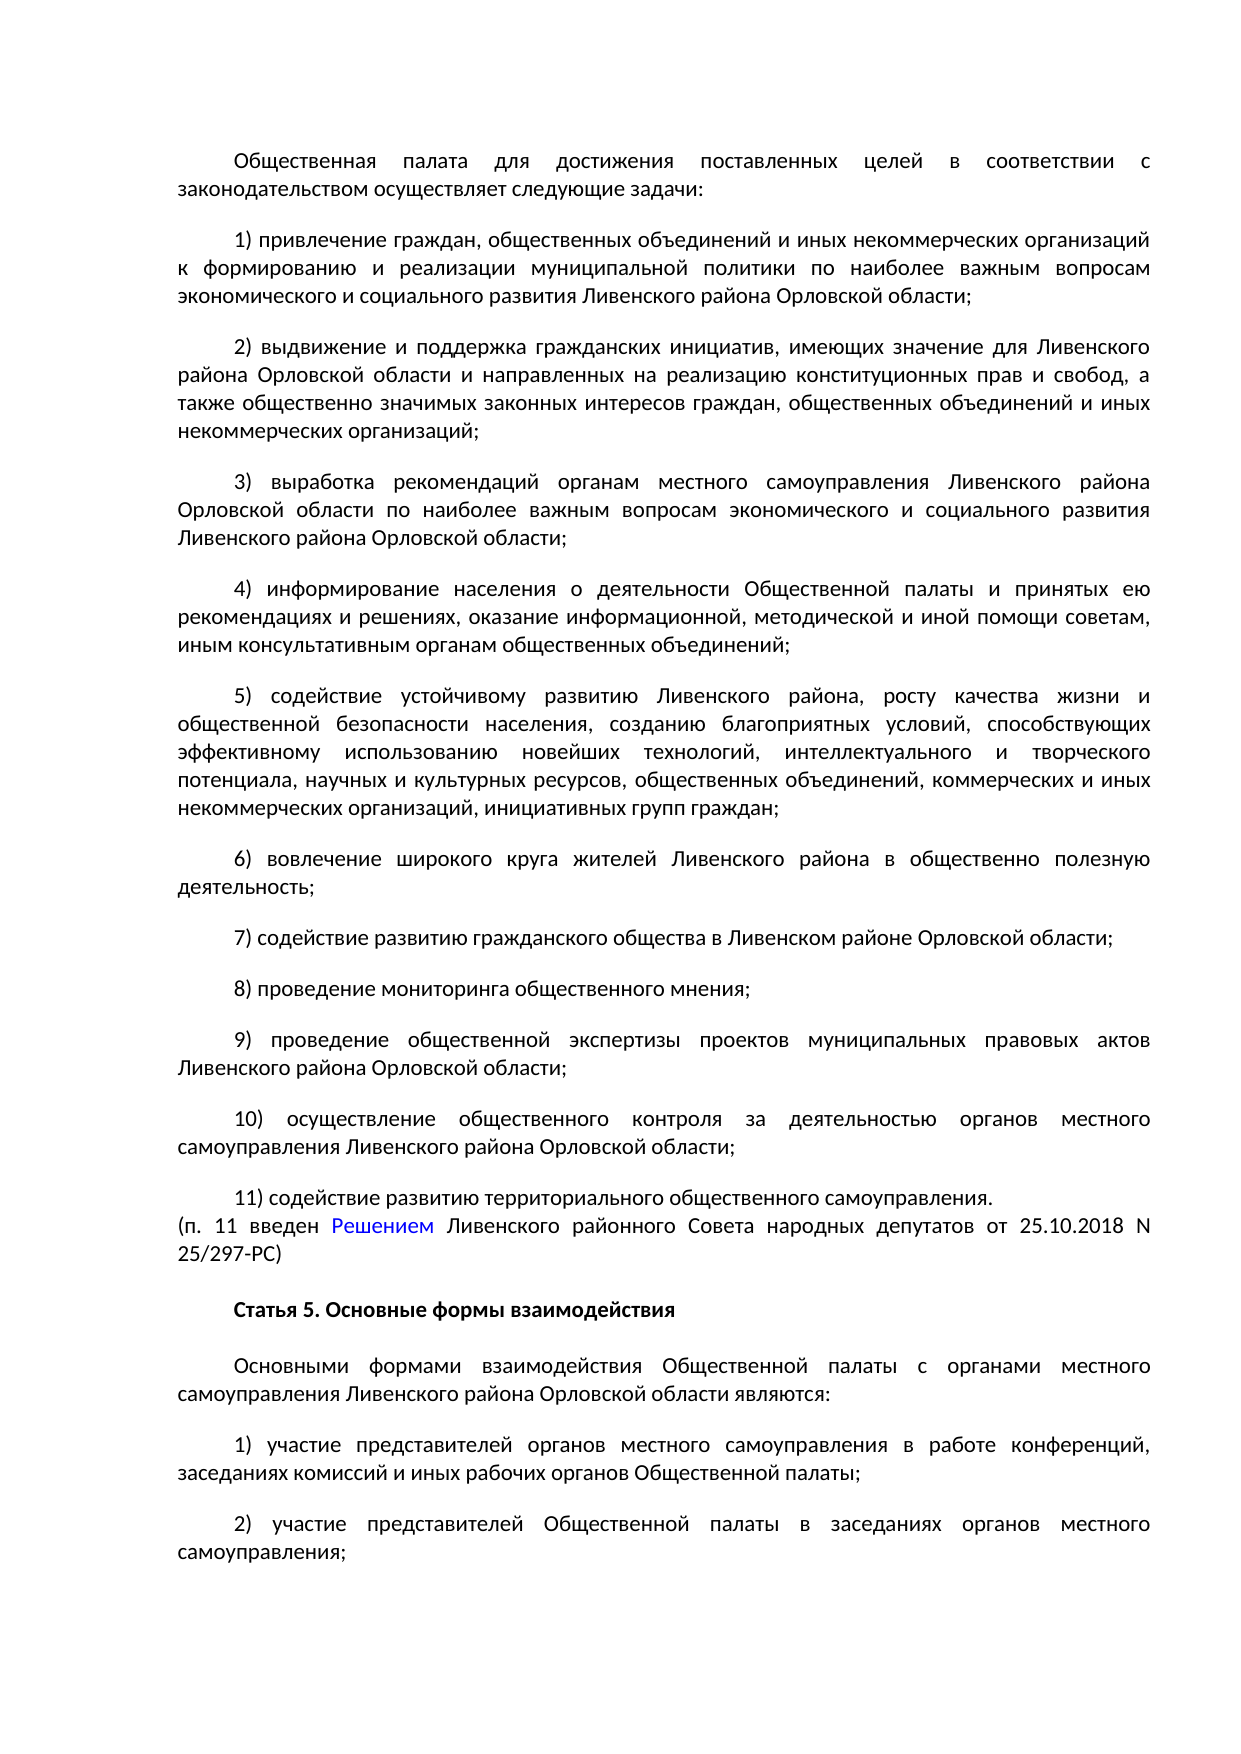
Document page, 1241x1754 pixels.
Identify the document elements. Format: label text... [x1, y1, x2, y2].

text (п. 11 введен Решением Ливенского районного Совета народных депутатов от 25.10.2018 N 25/297-РС) [177, 1211, 1152, 1267]
text Общественная палата для достижения поставленных целей в соответствии с законодательством осуществляет следующие задачи: [177, 146, 1152, 202]
text 6) вовлечение широкого круга жителей Ливенского района в общественно полезную деятельность; [177, 844, 1152, 900]
text 2) участие представителей Общественной палаты в заседаниях органов местного самоуправления; [177, 1509, 1152, 1565]
text 7) содействие развитию гражданского общества в Ливенском районе Орловской области; [177, 923, 1152, 951]
text 8) проведение мониторинга общественного мнения; [177, 974, 1152, 1002]
text 9) проведение общественной экспертизы проектов муниципальных правовых актов Ливенского района Орловской области; [177, 1025, 1152, 1081]
text 2) выдвижение и поддержка гражданских инициатив, имеющих значение для Ливенского района Орловской области и направленных на реализацию конституционных прав и свобод, а также общественно значимых законных интересов граждан, общественных объединений и иных некоммерческих организаций; [177, 332, 1152, 444]
text 1) участие представителей органов местного самоуправления в работе конференций, заседаниях комиссий и иных рабочих органов Общественной палаты; [177, 1430, 1152, 1486]
text 5) содействие устойчивому развитию Ливенского района, росту качества жизни и общественной безопасности населения, созданию благоприятных условий, способствующих эффективному использованию новейших технологий, интеллектуального и творческого потенциала, научных и культурных ресурсов, общественных объединений, коммерческих и иных некоммерческих организаций, инициативных групп граждан; [177, 681, 1152, 821]
text 3) выработка рекомендаций органам местного самоуправления Ливенского района Орловской области по наиболее важным вопросам экономического и социального развития Ливенского района Орловской области; [177, 467, 1152, 551]
title Статья 5. Основные формы взаимодействия [177, 1295, 1152, 1323]
text 4) информирование населения о деятельности Общественной палаты и принятых ею рекомендациях и решениях, оказание информационной, методической и иной помощи советам, иным консультативным органам общественных объединений; [177, 574, 1152, 658]
text 10) осуществление общественного контроля за деятельностью органов местного самоуправления Ливенского района Орловской области; [177, 1104, 1152, 1160]
text Основными формами взаимодействия Общественной палаты с органами местного самоуправления Ливенского района Орловской области являются: [177, 1351, 1152, 1407]
text 11) содействие развитию территориального общественного самоуправления. [177, 1183, 1152, 1211]
text 1) привлечение граждан, общественных объединений и иных некоммерческих организаций к формированию и реализации муниципальной политики по наиболее важным вопросам экономического и социального развития Ливенского района Орловской области; [177, 225, 1152, 309]
